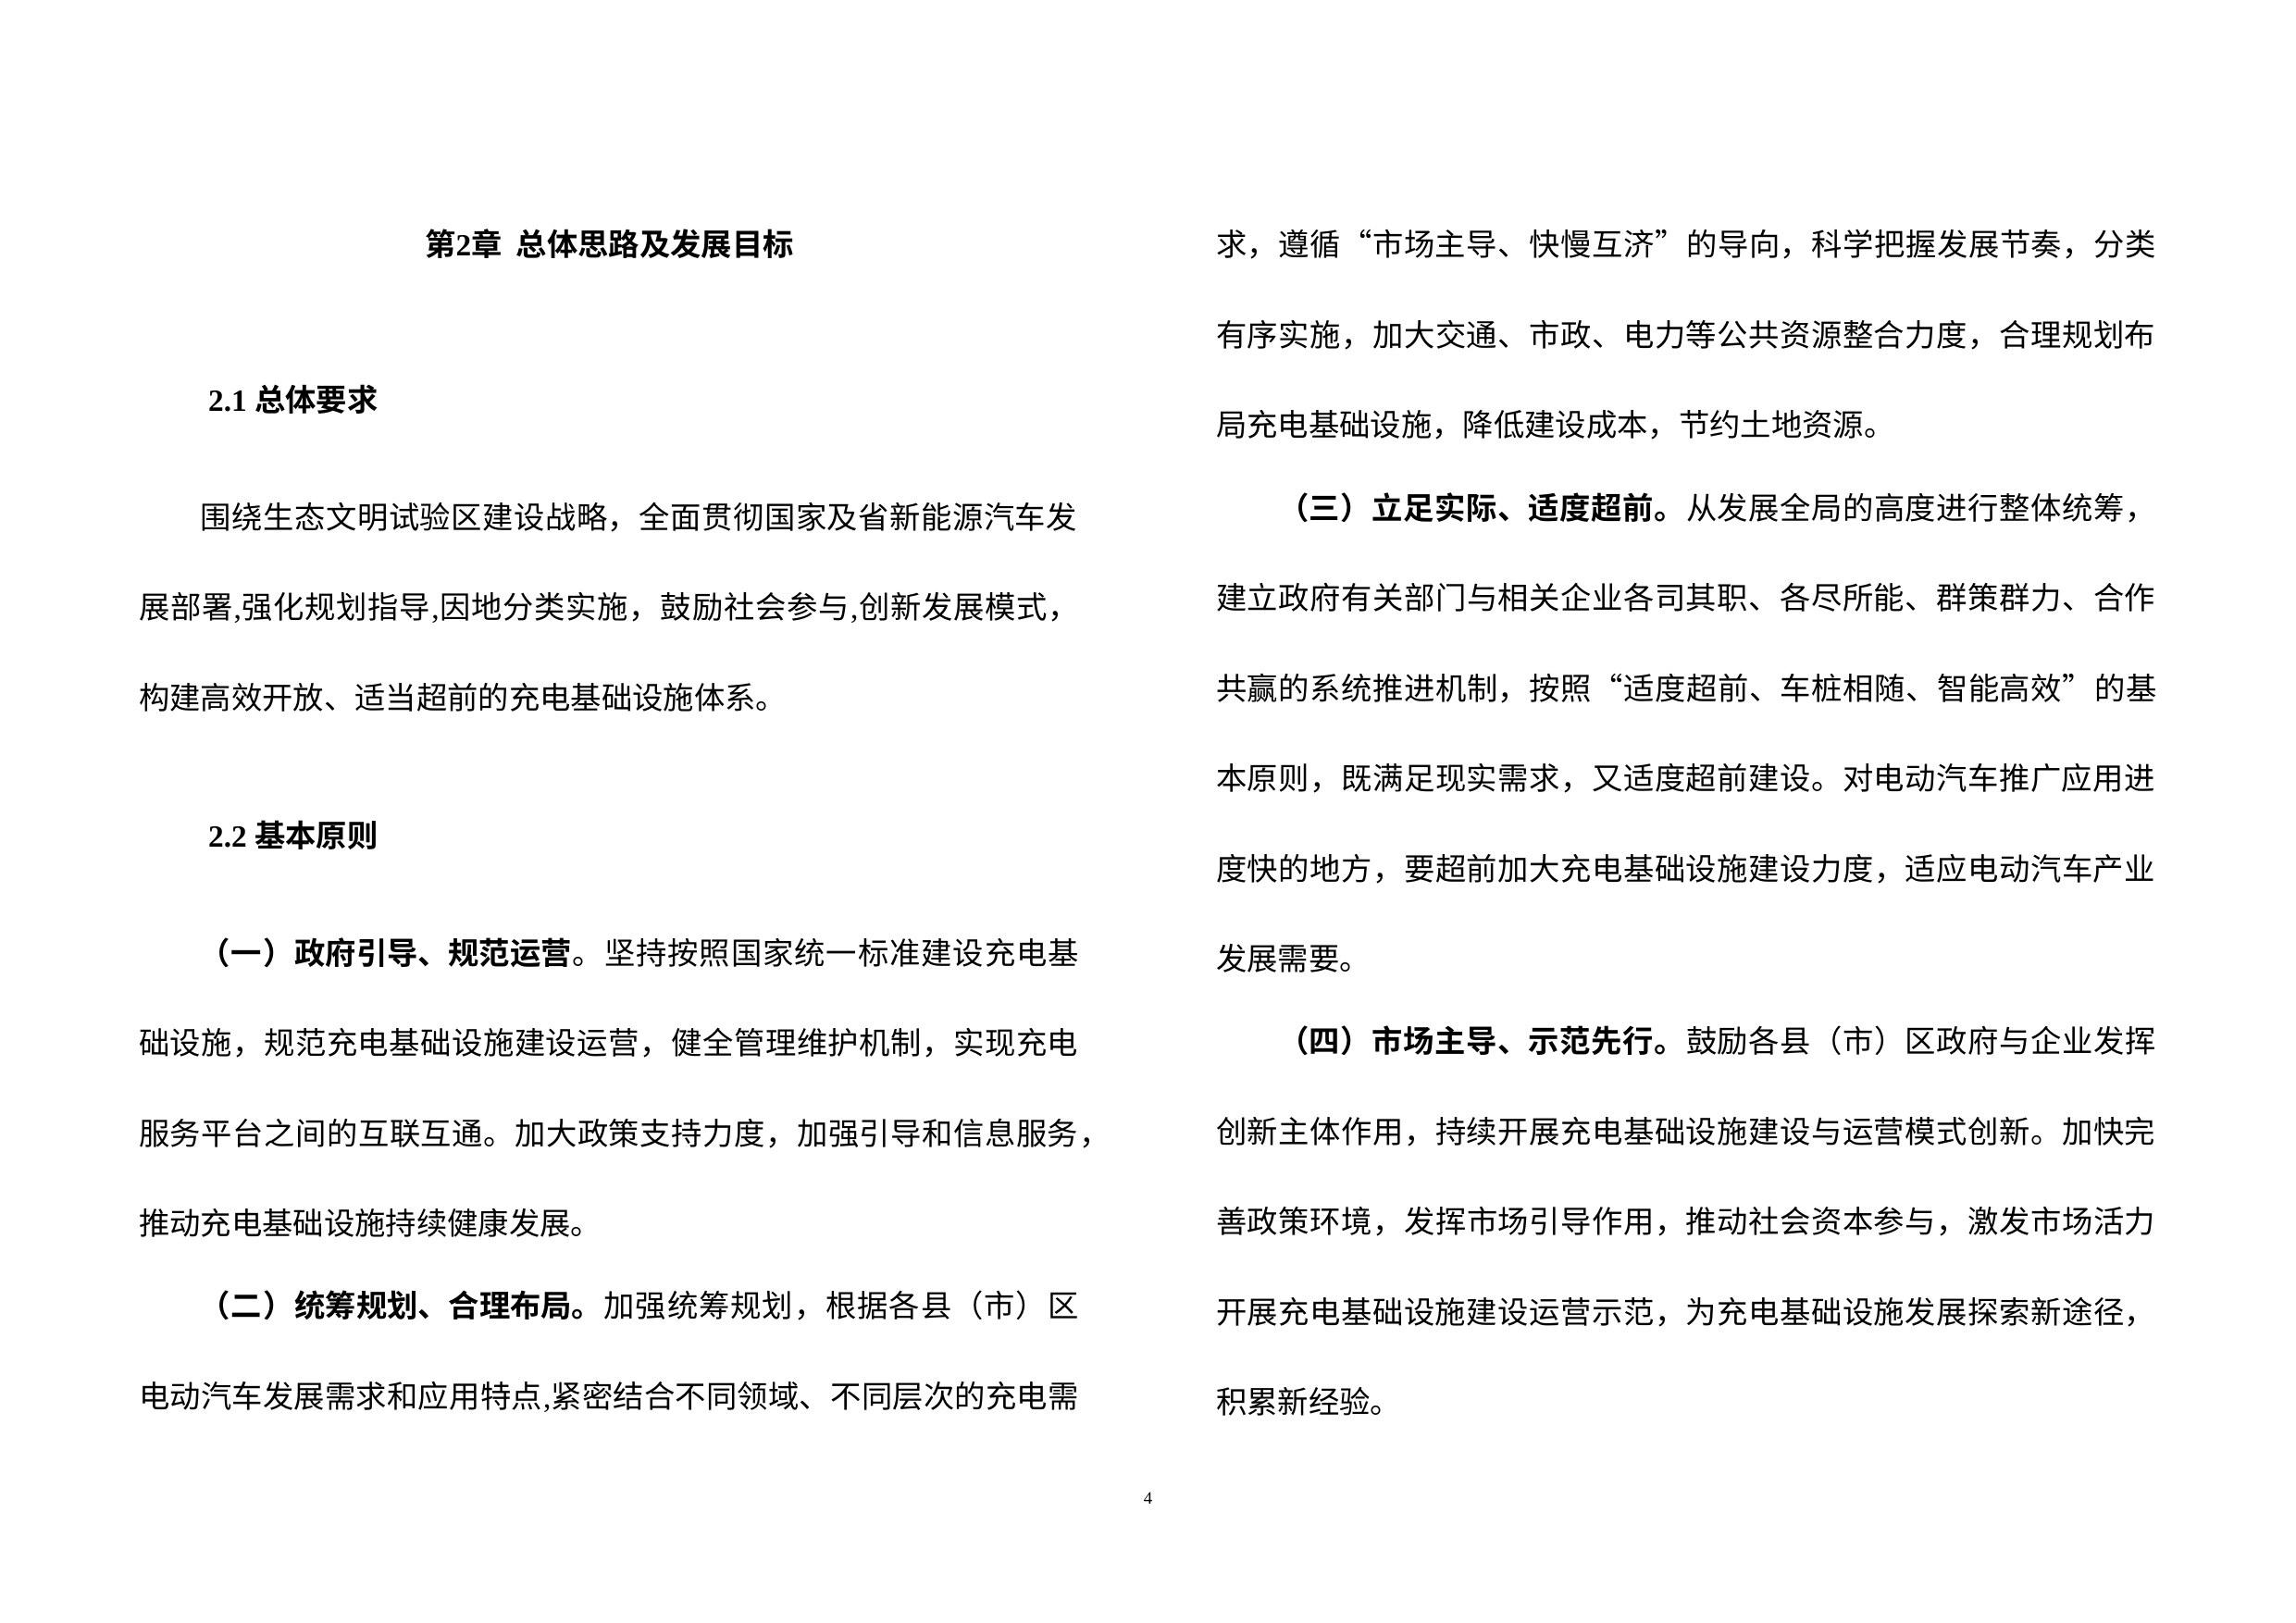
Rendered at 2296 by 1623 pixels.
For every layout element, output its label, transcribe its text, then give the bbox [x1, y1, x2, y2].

subtitle 总体要求 [208, 367, 1079, 427]
text （一）政府引导、规范运营。坚持按照国家统一标准建设充电基础设施，规范充电基础设施建设运营，健全管理维护机制，实现充电服务平台之间的互联互通。加大政策支持力度，加强引导和信息服务，推动充电基础设施持续健康发展。 [139, 921, 1079, 1252]
text （二）统筹规划、合理布局。加强统筹规划，根据各县（市）区电动汽车发展需求和应用特点,紧密结合不同领域、不同层次的充电需求，遵循“市场主导、快慢互济”的导向，科学把握发展节奏，分类有序实施，加大交通、市政、电力等公共资源整合力度，合理规划布局充电基础设施，降低建设成本，节约土地资源。 [1216, 213, 2156, 453]
subtitle 总体思路及发展目标 [139, 213, 1079, 273]
text （三）立足实际、适度超前。从发展全局的高度进行整体统筹，建立政府有关部门与相关企业各司其职、各尽所能、群策群力、合作共赢的系统推进机制，按照“适度超前、车桩相随、智能高效”的基本原则，既满足现实需求，又适度超前建设。对电动汽车推广应用进度快的地方，要超前加大充电基础设施建设力度，适应电动汽车产业发展需要。 [1216, 476, 2156, 986]
text （二）统筹规划、合理布局。加强统筹规划，根据各县（市）区电动汽车发展需求和应用特点,紧密结合不同领域、不同层次的充电需求，遵循“市场主导、快慢互济”的导向，科学把握发展节奏，分类有序实施，加大交通、市政、电力等公共资源整合力度，合理规划布局充电基础设施，降低建设成本，节约土地资源。 [139, 1274, 1079, 1424]
text （四）市场主导、示范先行。鼓励各县（市）区政府与企业发挥创新主体作用，持续开展充电基础设施建设与运营模式创新。加快完善政策环境，发挥市场引导作用，推动社会资本参与，激发市场活力。开展充电基础设施建设运营示范，为充电基础设施发展探索新途径，积累新经验。 [1216, 1010, 2156, 1431]
subtitle 基本原则 [208, 803, 1079, 863]
text 围绕生态文明试验区建设战略，全面贯彻国家及省新能源汽车发展部署,强化规划指导,因地分类实施，鼓励社会参与,创新发展模式，构建高效开放、适当超前的充电基础设施体系。 [139, 485, 1079, 725]
